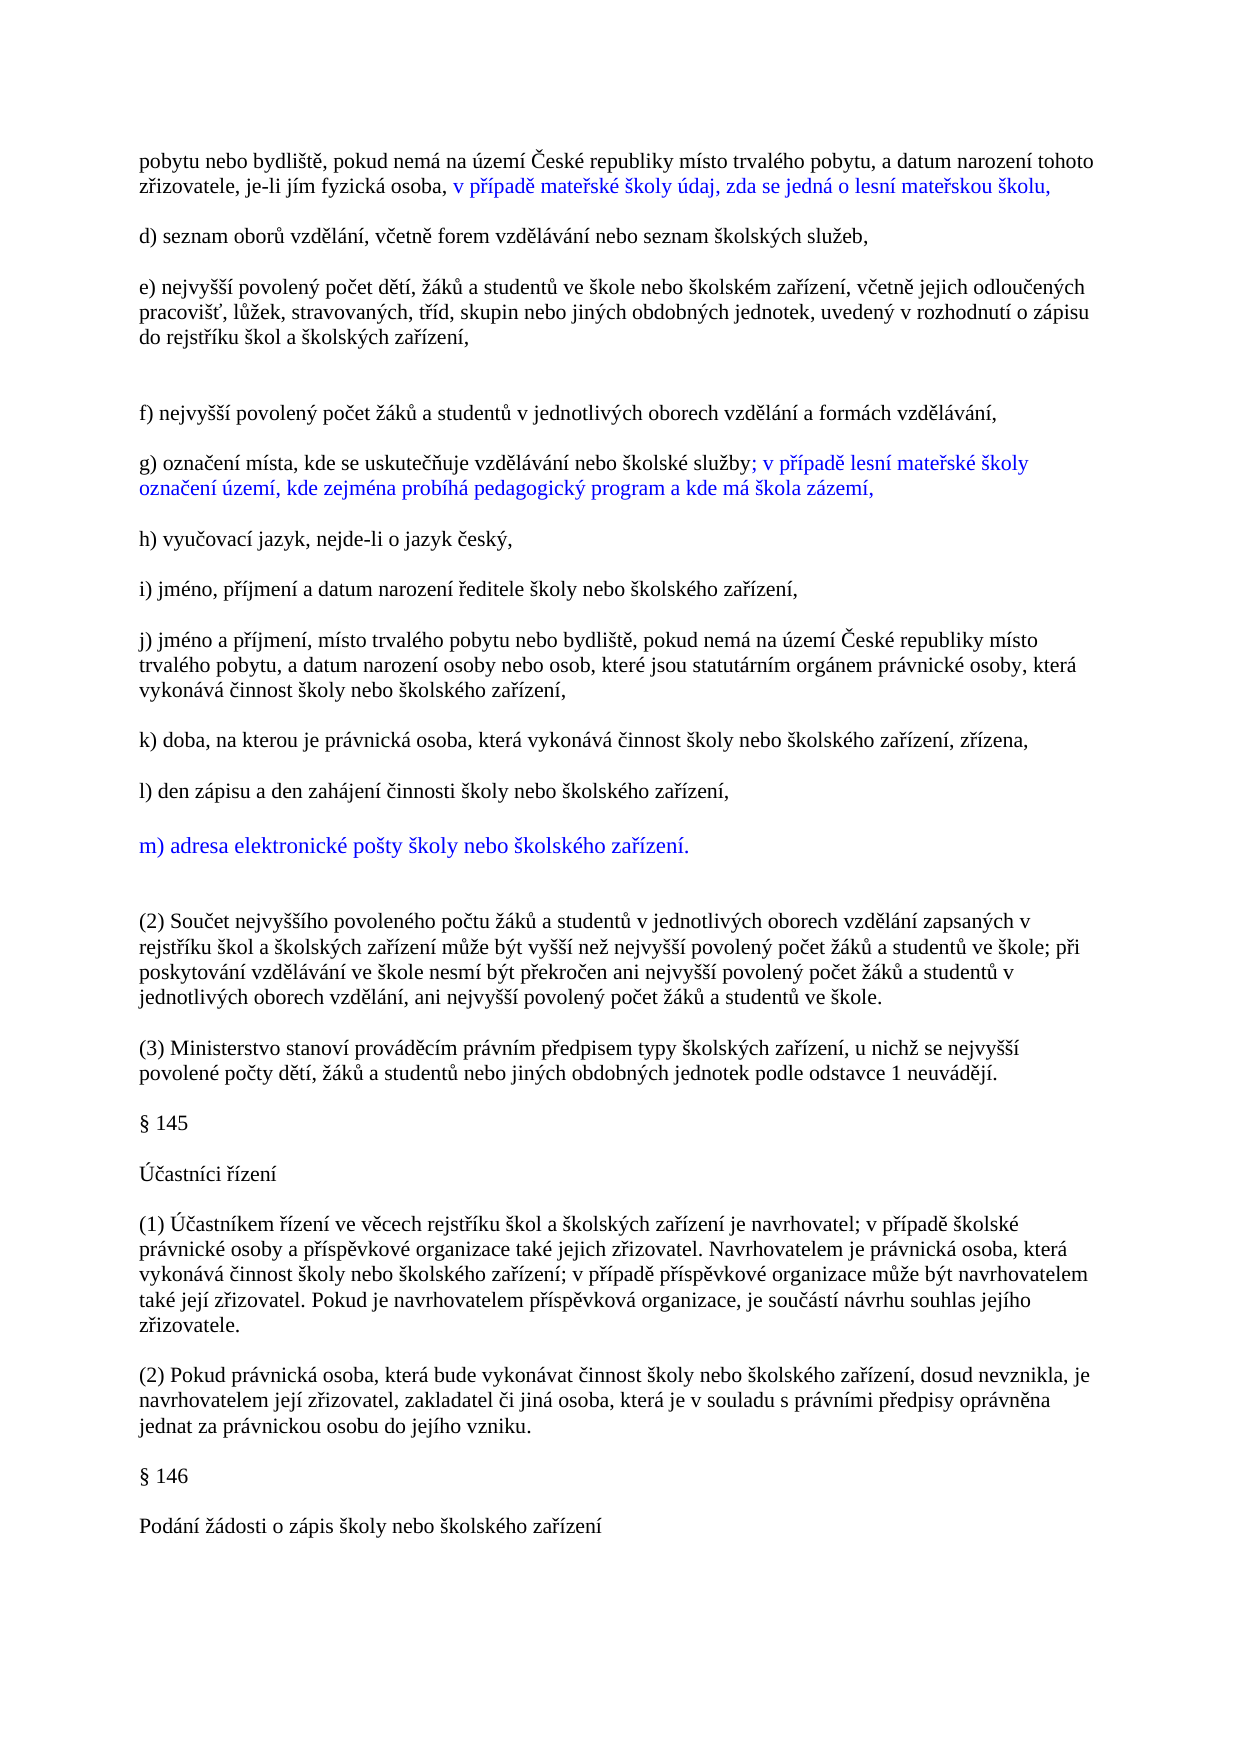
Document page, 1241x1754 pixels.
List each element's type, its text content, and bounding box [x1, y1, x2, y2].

text h) vyučovací jazyk, nejde-li o jazyk český, [139, 526, 1101, 551]
text Účastníci řízení [139, 1161, 1101, 1186]
text g) označení místa, kde se uskutečňuje vzdělávání nebo školské služby; v případě lesní mateřské školy označení území, kde zejména probíhá pedagogický program a kde má škola zázemí, [139, 450, 1101, 501]
text § 146 [139, 1463, 1101, 1488]
text l) den zápisu a den zahájení činnosti školy nebo školského zařízení, [139, 778, 1101, 803]
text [139, 148, 1101, 198]
text j) jméno a příjmení, místo trvalého pobytu nebo bydliště, pokud nemá na území České republiky místo trvalého pobytu, a datum narození osoby nebo osob, které jsou statutárním orgánem právnické osoby, která vykonává činnost školy nebo školského zařízení, [139, 627, 1101, 702]
text d) seznam oborů vzdělání, včetně forem vzdělávání nebo seznam školských služeb, [139, 223, 1101, 248]
text f) nejvyšší povolený počet žáků a studentů v jednotlivých oborech vzdělání a formách vzdělávání, [139, 400, 1101, 425]
text Podání žádosti o zápis školy nebo školského zařízení [139, 1513, 1101, 1539]
text (3) Ministerstvo stanoví prováděcím právním předpisem typy školských zařízení, u nichž se nejvyšší povolené počty dětí, žáků a studentů nebo jiných obdobných jednotek podle odstavce 1 neuvádějí. [139, 1034, 1101, 1085]
text (1) Účastníkem řízení ve věcech rejstříku škol a školských zařízení je navrhovatel; v případě školské právnické osoby a příspěvkové organizace také jejich zřizovatel. Navrhovatelem je právnická osoba, která vykonává činnost školy nebo školského zařízení; v případě příspěvkové organizace může být navrhovatelem také její zřizovatel. Pokud je navrhovatelem příspěvková organizace, je součástí návrhu souhlas jejího zřizovatele. [139, 1211, 1101, 1337]
text § 145 [139, 1110, 1101, 1135]
text (2) Pokud právnická osoba, která bude vykonávat činnost školy nebo školského zařízení, dosud nevznikla, je navrhovatelem její zřizovatel, zakladatel či jiná osoba, která je v souladu s právními předpisy oprávněna jednat za právnickou osobu do jejího vzniku. [139, 1362, 1101, 1438]
text i) jméno, příjmení a datum narození ředitele školy nebo školského zařízení, [139, 576, 1101, 601]
text e) nejvyšší povolený počet dětí, žáků a studentů ve škole nebo školském zařízení, včetně jejich odloučených pracovišť, lůžek, stravovaných, tříd, skupin nebo jiných obdobných jednotek, uvedený v rozhodnutí o zápisu do rejstříku škol a školských zařízení, [139, 274, 1101, 349]
text (2) Součet nejvyššího povoleného počtu žáků a studentů v jednotlivých oborech vzdělání zapsaných v rejstříku škol a školských zařízení může být vyšší než nejvyšší povolený počet žáků a studentů ve škole; při poskytování vzdělávání ve škole nesmí být překročen ani nejvyšší povolený počet žáků a studentů v jednotlivých oborech vzdělání, ani nejvyšší povolený počet žáků a studentů ve škole. [139, 908, 1101, 1009]
text k) doba, na kterou je právnická osoba, která vykonává činnost školy nebo školského zařízení, zřízena, [139, 727, 1101, 753]
text m) adresa elektronické pošty školy nebo školského zařízení. [139, 832, 1101, 858]
